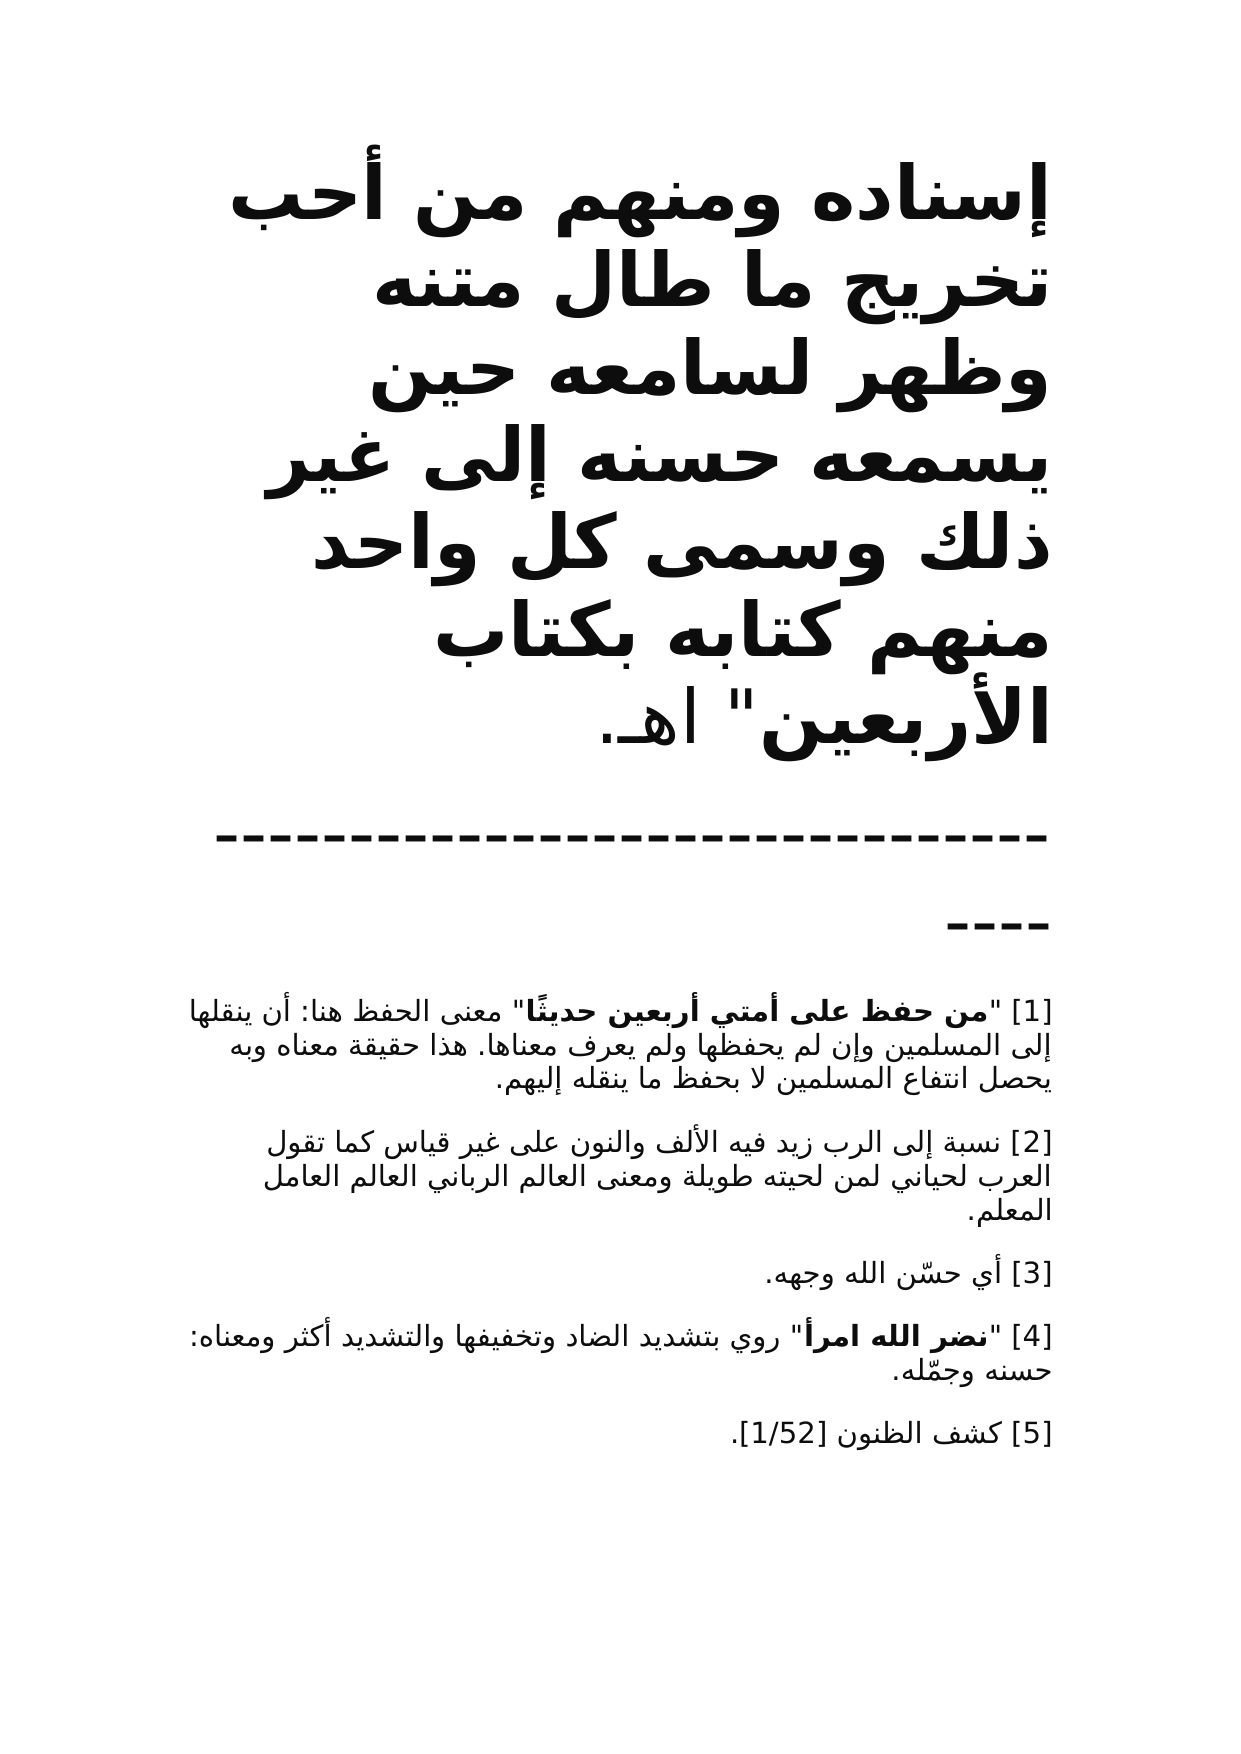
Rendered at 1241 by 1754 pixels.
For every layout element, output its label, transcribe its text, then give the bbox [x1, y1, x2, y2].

text [1] "من حفظ على أمتي أربعين حديثًا" معنى الحفظ هنا: أن ينقلها إلى المسلمين وإن لم يحفظها ولم يعرف معناها. هذا حقيقة معناه وبه يحصل انتفاع المسلمين لا بحفظ ما ينقله إليهم. [187, 994, 1053, 1096]
text [2] نسبة إلى الرب زيد فيه الألف والنون على غير قياس كما تقول العرب لحياني لمن لحيته طويلة ومعنى العالم الرباني العالم العامل المعلم. [187, 1125, 1053, 1227]
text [187, 150, 1053, 761]
text ----------------------------------- [187, 790, 1053, 965]
text [4] "نضر الله امرأ" روي بتشديد الضاد وتخفيفها والتشديد أكثر ومعناه: حسنه وجمّله. [187, 1319, 1053, 1387]
text [3] أي حسّن الله وجهه. [187, 1256, 1053, 1290]
text [5] كشف الظنون [1/52]. [187, 1416, 1053, 1450]
